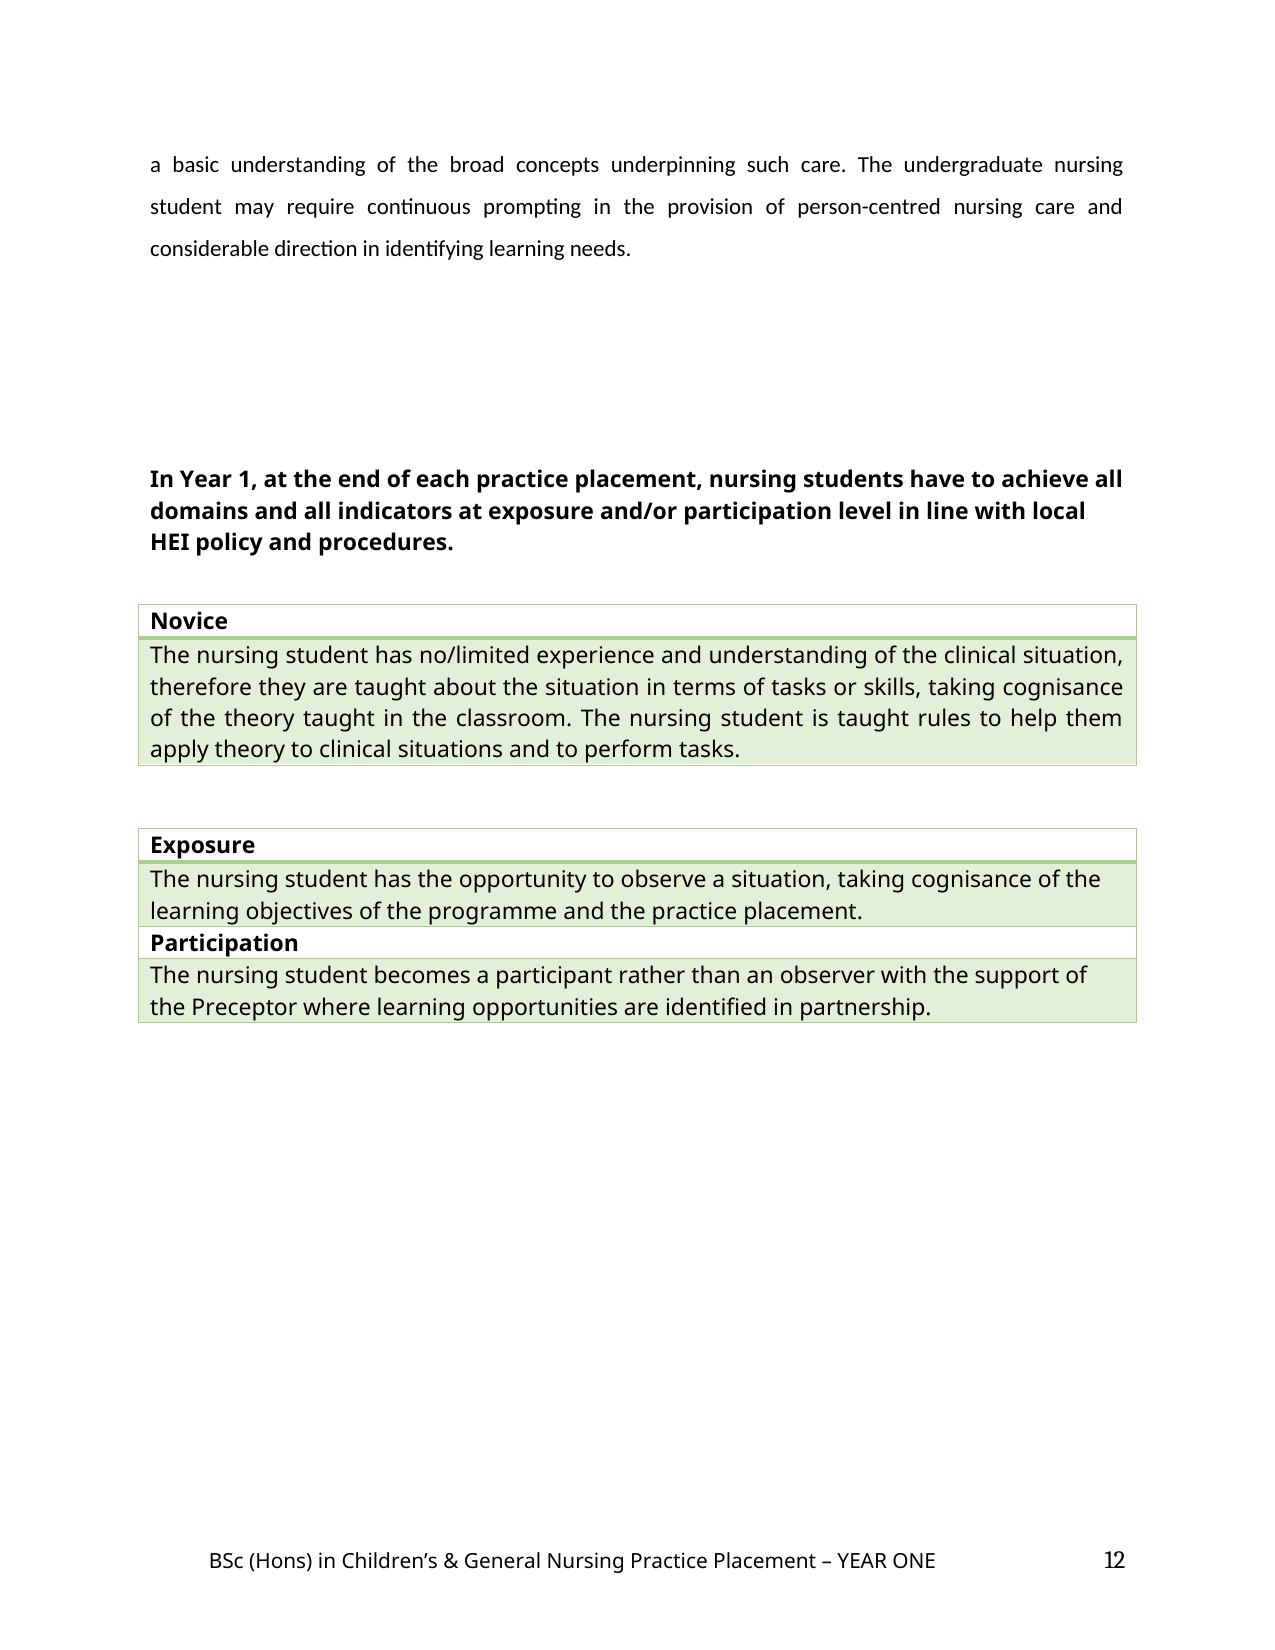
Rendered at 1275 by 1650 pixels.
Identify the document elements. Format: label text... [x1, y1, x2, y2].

table_cell Participation [139, 927, 1136, 958]
table_cell The nursing student has the opportunity to observe a situation, taking cognisance of the learning objectives of the programme and the practice placement. [139, 864, 1136, 926]
table_cell The nursing student has no/limited experience and understanding of the clinical situation, therefore they are taught about the situation in terms of tasks or skills, taking cognisance of the theory taught in the classroom. The nursing student is taught rules to help them apply theory to clinical situations and to perform tasks. [139, 640, 1136, 764]
table_header Exposure [139, 829, 1136, 860]
text In Year 1, at the end of each practice placement, nursing students have to achieve all domains and all indicators at exposure and/or participation level in line with local HEI policy and procedures. [150, 463, 1125, 557]
table_cell The nursing student becomes a participant rather than an observer with the support of the Preceptor where learning opportunities are identified in partnership. [139, 959, 1136, 1022]
table_header Novice [139, 605, 1136, 636]
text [150, 150, 1125, 262]
